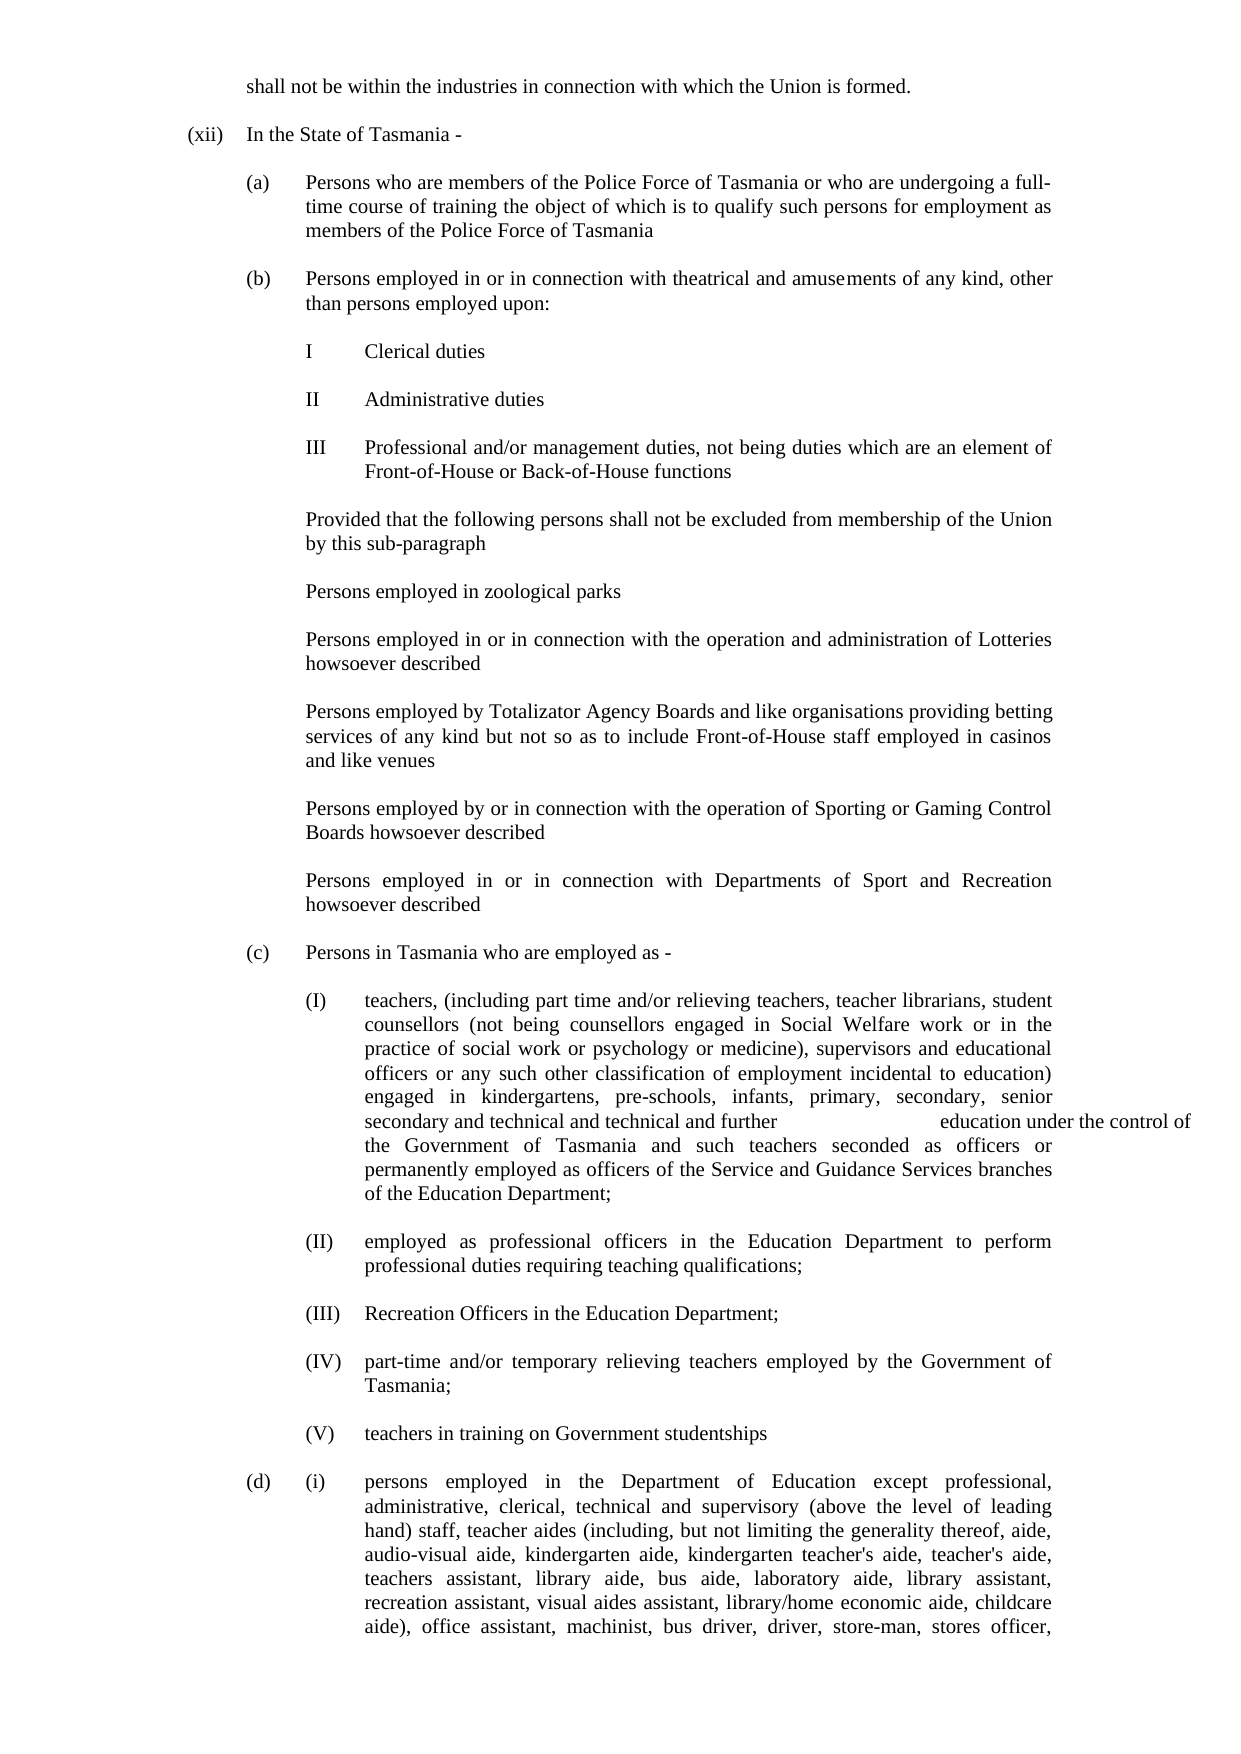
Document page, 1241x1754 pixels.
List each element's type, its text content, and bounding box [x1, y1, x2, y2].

text II Administrative duties [187, 387, 1053, 411]
text I Clerical duties [187, 338, 1053, 363]
text (IV) part-time and/or temporary relieving teachers employed by the Government of Tasmania; [187, 1349, 1053, 1397]
text (a) Persons who are members of the Police Force of Tasmania or who are undergoing a full-time course of training the object of which is to qualify such persons for employment as members of the Police Force of Tasmania [187, 170, 1053, 242]
text Provided that the following persons shall not be excluded from membership of the Union by this sub-paragraph [187, 507, 1053, 555]
text III Professional and/or management duties, not being duties which are an element of Front-of-House or Back-of-House functions [187, 435, 1053, 483]
text (I) teachers, (including part time and/or relieving teachers, teacher librarians, student counsellors (not being counsellors engaged in Social Welfare work or in the practice of social work or psychology or medicine), supervisors and educational officers or any such other classification of employment incidental to education) engaged in kindergartens, pre-schools, infants, primary, secondary, senior secondary and technical and technical and further education under the control of the Government of Tasmania and such teachers seconded as officers or permanently employed as officers of the Service and Guidance Services branches of the Education Department; [187, 988, 1053, 1205]
text (c) Persons in Tasmania who are employed as - [187, 940, 1053, 964]
text (III) Recreation Officers in the Education Department; [187, 1301, 1053, 1325]
text Persons employed by Totalizator Agency Boards and like organisations providing betting services of any kind but not so as to include Front-of-House staff employed in casinos and like venues [187, 699, 1053, 772]
text (II) employed as professional officers in the Education Department to perform professional duties requiring teaching qualifications; [187, 1229, 1053, 1277]
text Persons employed in zoological parks [187, 579, 1053, 603]
text (xii) In the State of Tasmania - [187, 122, 1053, 146]
text Persons employed in or in connection with the operation and administration of Lotteries howsoever described [187, 627, 1053, 675]
text shall not be within the industries in connection with which the Union is formed. [187, 74, 1053, 98]
text (b) Persons employed in or in connection with theatrical and amusements of any kind, other than persons employed upon: [187, 266, 1053, 314]
text (V) teachers in training on Government studentships [187, 1421, 1053, 1445]
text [187, 1469, 1053, 1638]
text Persons employed in or in connection with Departments of Sport and Recreation howsoever described [187, 868, 1053, 916]
text Persons employed by or in connection with the operation of Sporting or Gaming Control Boards howsoever described [187, 796, 1053, 844]
